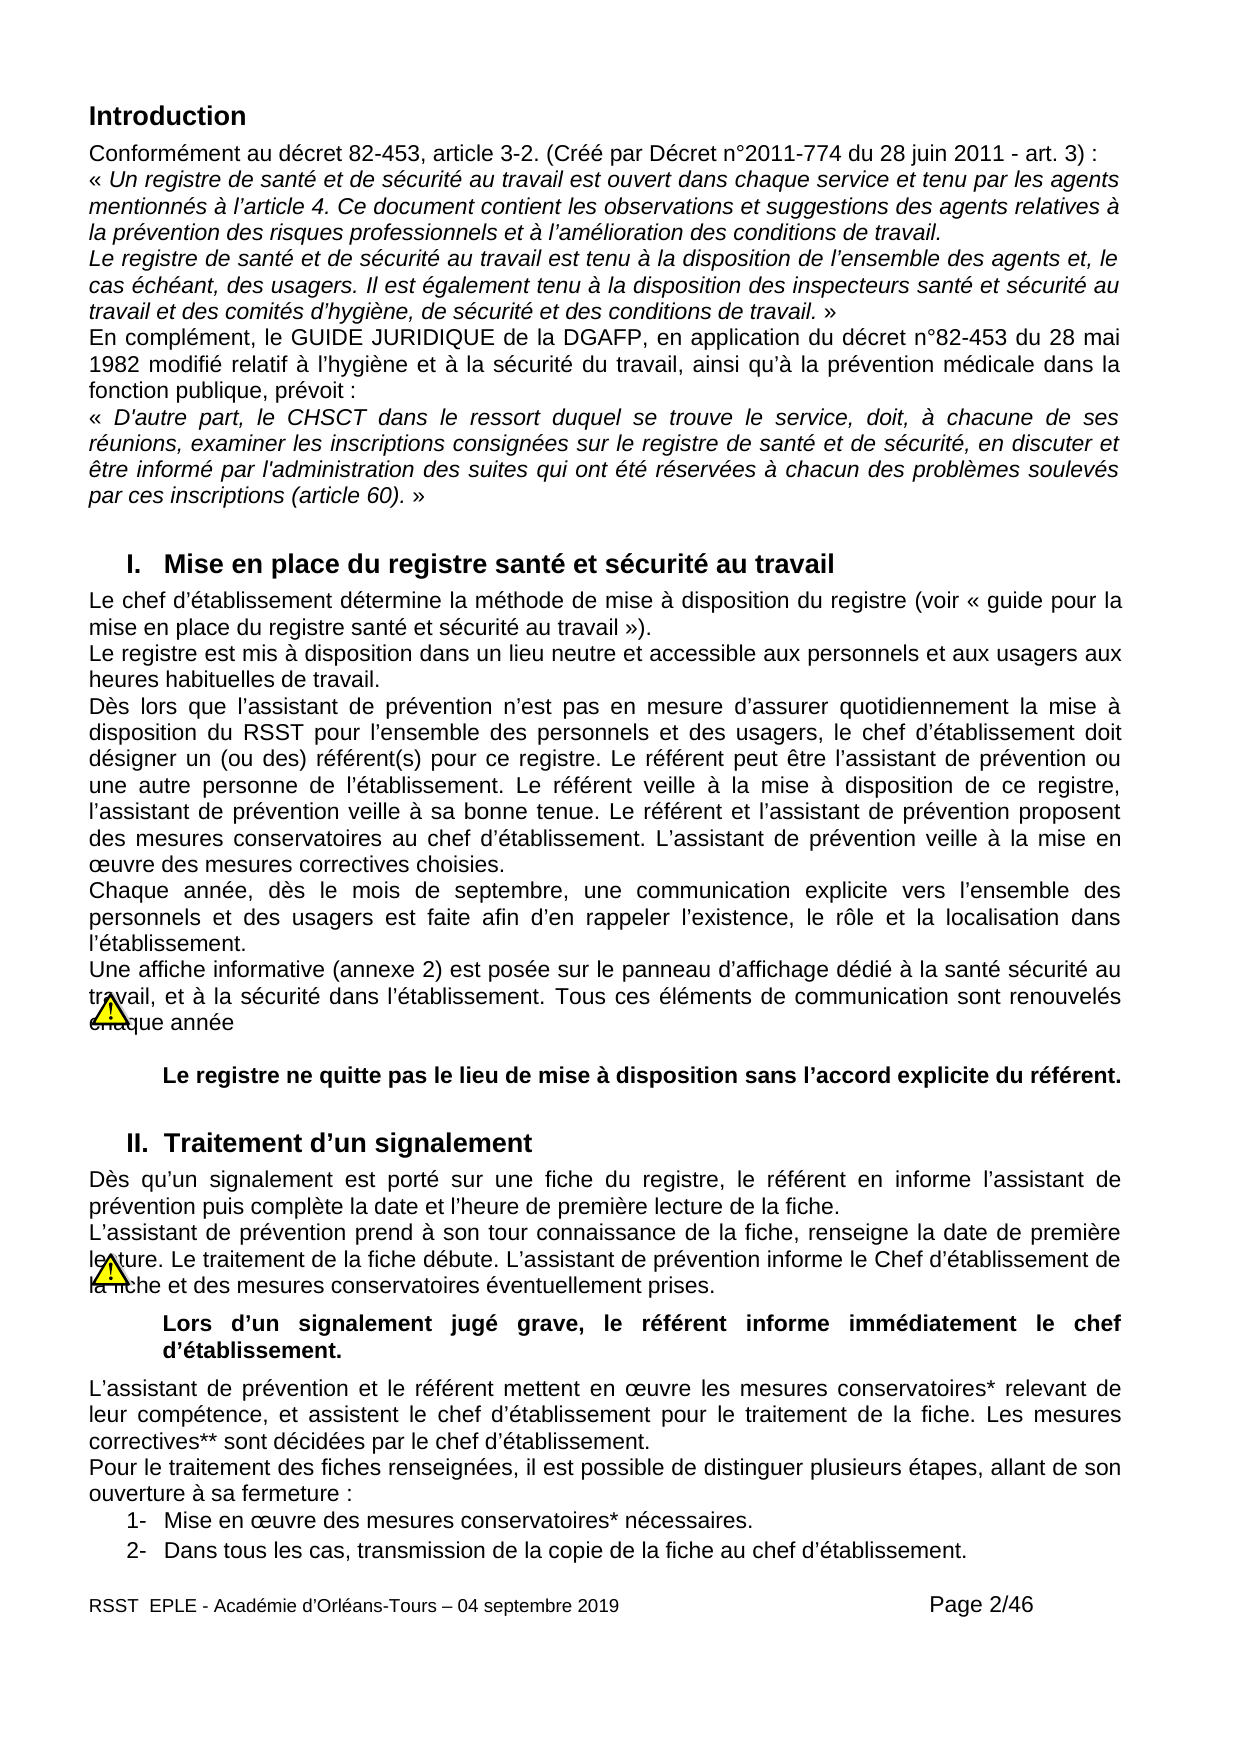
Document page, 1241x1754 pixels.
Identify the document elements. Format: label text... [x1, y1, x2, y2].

text « D'autre part, le CHSCT dans le ressort duquel se trouve le service, doit, à chacune de ses réunions, examiner les inscriptions consignées sur le registre de santé et de sécurité, en discuter et être informé par l'administration des suites qui ont été réservées à chacun des problèmes soulevés par ces inscriptions (article 60). » [89, 403, 1122, 509]
text Chaque année, dès le mois de septembre, une communication explicite vers l’ensemble des personnels et des usagers est faite afin d’en rappeler l’existence, le rôle et la localisation dans l’établissement. [89, 877, 1122, 956]
text Conformément au décret 82-453, article 3-2. (Créé par Décret n°2011-774 du 28 juin 2011 - art. 3) : [89, 140, 1122, 166]
text Le registre de santé et de sécurité au travail est tenu à la disposition de l’ensemble des agents et, le cas échéant, des usagers. Il est également tenu à la disposition des inspecteurs santé et sécurité au travail et des comités d’hygiène, de sécurité et des conditions de travail. » [89, 245, 1122, 324]
subtitle Traitement d’un signalement [126, 1127, 1122, 1158]
text « Un registre de santé et de sécurité au travail est ouvert dans chaque service et tenu par les agents mentionnés à l’article 4. Ce document contient les observations et suggestions des agents relatives à la prévention des risques professionnels et à l’amélioration des conditions de travail. [89, 166, 1122, 245]
subtitle Introduction [89, 100, 1122, 132]
text Le registre ne quitte pas le lieu de mise à disposition sans l’accord explicite du référent. [89, 1062, 1122, 1088]
text Dès lors que l’assistant de prévention n’est pas en mesure d’assurer quotidiennement la mise à disposition du RSST pour l’ensemble des personnels et des usagers, le chef d’établissement doit désigner un (ou des) référent(s) pour ce registre. Le référent peut être l’assistant de prévention ou une autre personne de l’établissement. Le référent veille à la mise à disposition de ce registre, l’assistant de prévention veille à sa bonne tenue. Le référent et l’assistant de prévention proposent des mesures conservatoires au chef d’établissement. L’assistant de prévention veille à la mise en œuvre des mesures correctives choisies. [89, 693, 1122, 877]
subtitle Mise en place du registre santé et sécurité au travail [126, 548, 1122, 579]
text Pour le traitement des fiches renseignées, il est possible de distinguer plusieurs étapes, allant de son ouverture à sa fermeture : [89, 1454, 1122, 1507]
text L’assistant de prévention prend à son tour connaissance de la fiche, renseigne la date de première lecture. Le traitement de la fiche débute. L’assistant de prévention informe le Chef d’établissement de la fiche et des mesures conservatoires éventuellement prises. [89, 1219, 1122, 1298]
text Le chef d’établissement détermine la méthode de mise à disposition du registre (voir « guide pour la mise en place du registre santé et sécurité au travail »). [89, 587, 1122, 640]
text Le registre est mis à disposition dans un lieu neutre et accessible aux personnels et aux usagers aux heures habituelles de travail. [89, 640, 1122, 693]
text Dès qu’un signalement est porté sur une fiche du registre, le référent en informe l’assistant de prévention puis complète la date et l’heure de première lecture de la fiche. [89, 1166, 1122, 1219]
text L’assistant de prévention et le référent mettent en œuvre les mesures conservatoires* relevant de leur compétence, et assistent le chef d’établissement pour le traitement de la fiche. Les mesures correctives** sont décidées par le chef d’établissement. [89, 1375, 1122, 1454]
list Mise en œuvre des mesures conservatoires* nécessaires. [126, 1507, 1122, 1533]
text Une affiche informative (annexe 2) est posée sur le panneau d’affichage dédié à la santé sécurité au travail, et à la sécurité dans l’établissement. Tous ces éléments de communication sont renouvelés chaque année [89, 956, 1122, 1035]
text Lors d’un signalement jugé grave, le référent informe immédiatement le chef d’établissement. [162, 1310, 1122, 1363]
text En complément, le GUIDE JURIDIQUE de la DGAFP, en application du décret n°82-453 du 28 mai 1982 modifié relatif à l’hygiène et à la sécurité du travail, ainsi qu’à la prévention médicale dans la fonction publique, prévoit : [89, 324, 1122, 403]
list Dans tous les cas, transmission de la copie de la fiche au chef d’établissement. [126, 1537, 1122, 1563]
